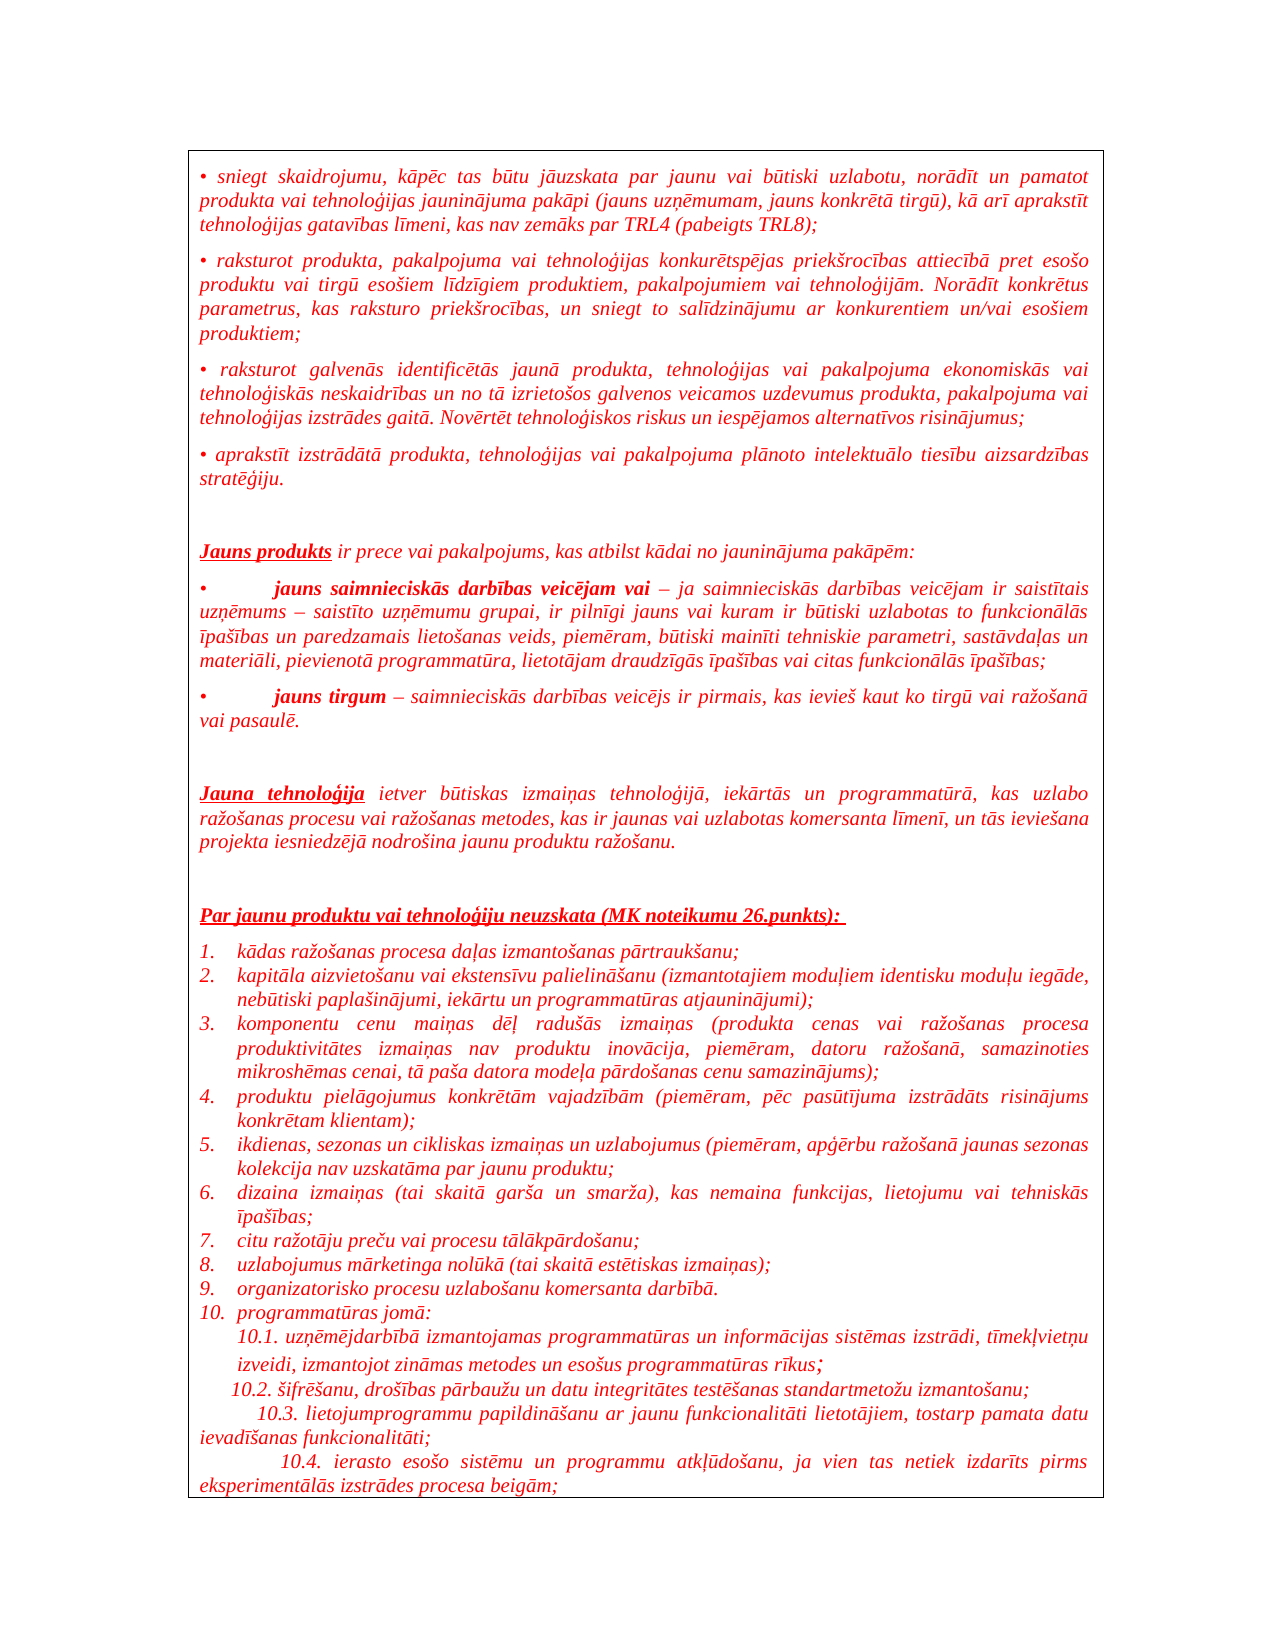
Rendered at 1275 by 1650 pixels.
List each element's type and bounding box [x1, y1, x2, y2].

table_header [189, 151, 1103, 1497]
